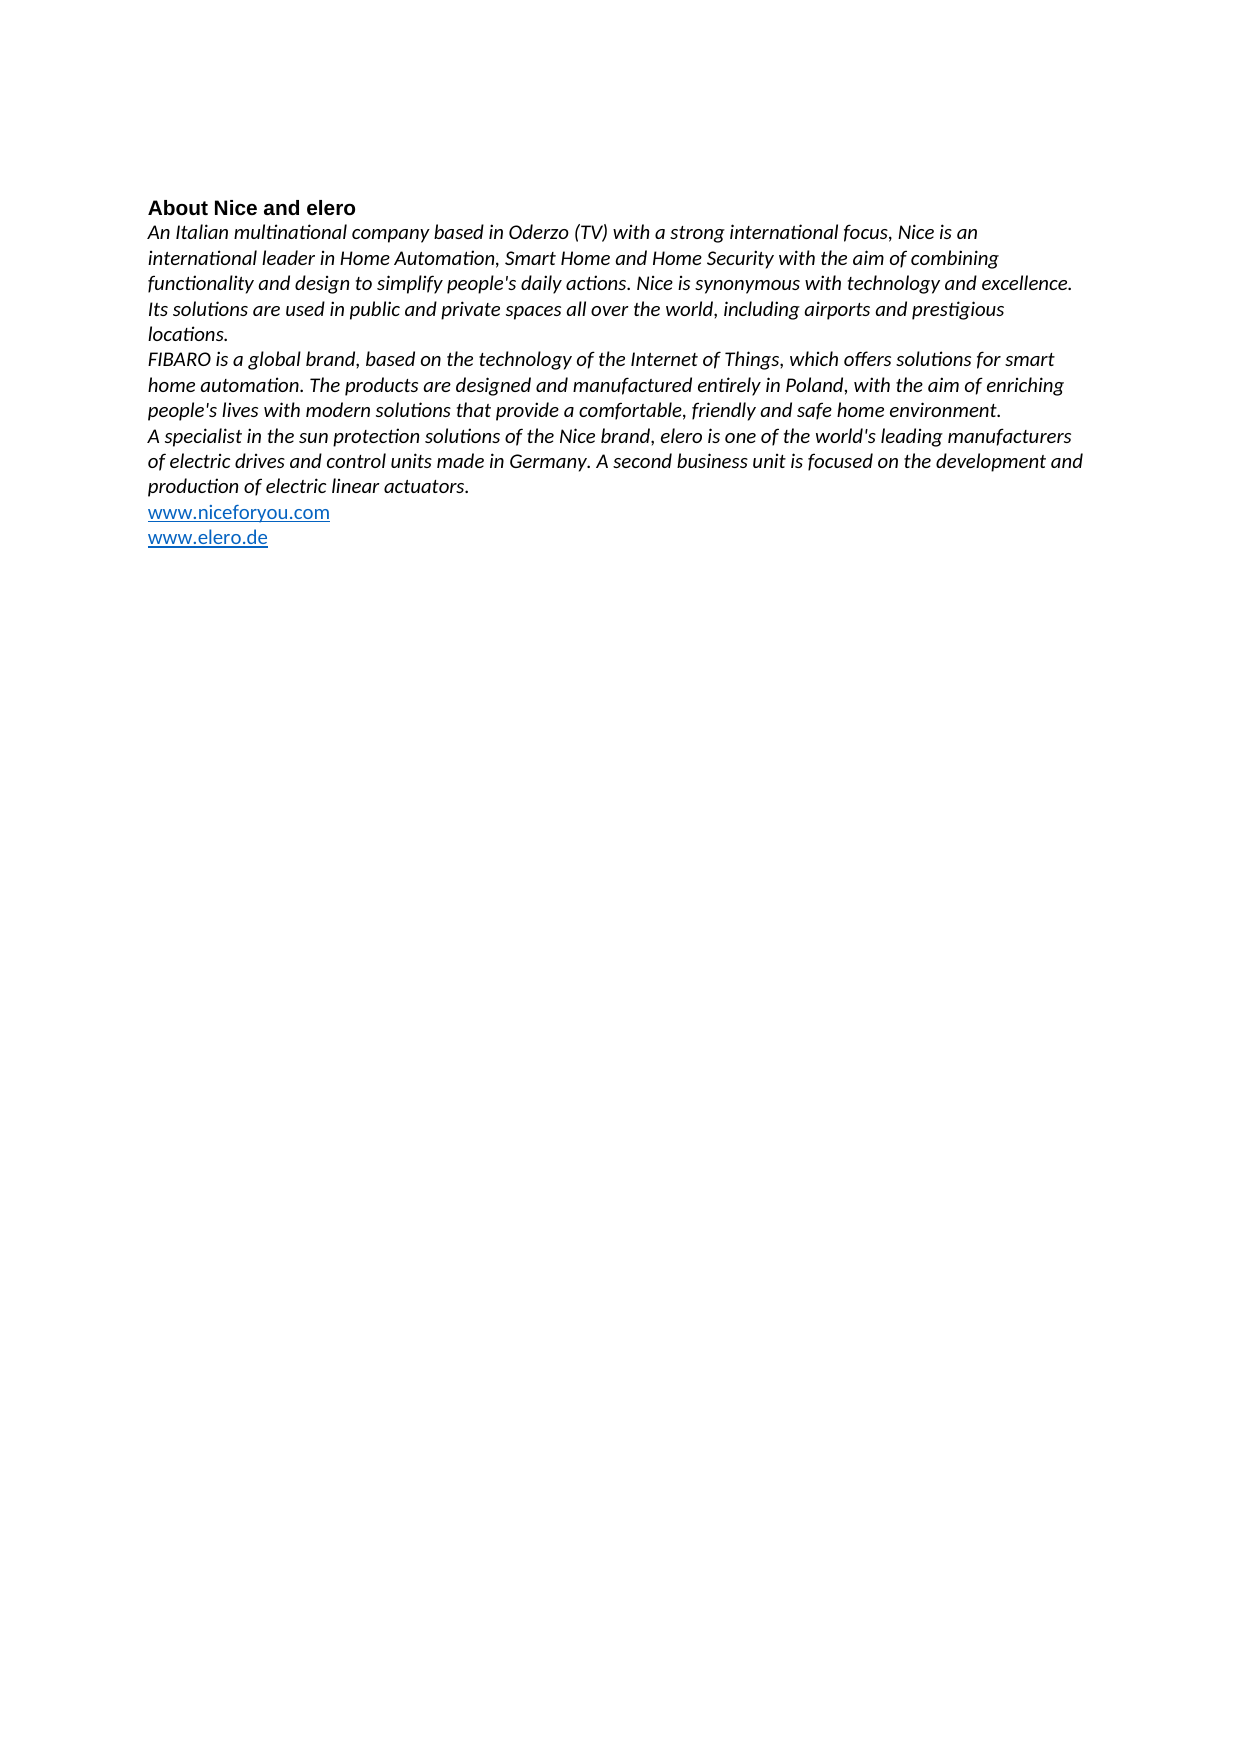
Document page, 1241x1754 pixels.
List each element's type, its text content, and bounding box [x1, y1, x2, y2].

text An Italian multinational company based in Oderzo (TV) with a strong international focus, Nice is an international leader in Home Automation, Smart Home and Home Security with the aim of combining functionality and design to simplify people's daily actions. Nice is synonymous with technology and excellence. Its solutions are used in public and private spaces all over the world, including airports and prestigious locations. [148, 219, 1093, 347]
text About Nice and elero [148, 196, 1093, 219]
text www.elero.de [148, 524, 1093, 550]
text FIBARO is a global brand, based on the technology of the Internet of Things, which offers solutions for smart home automation. The products are designed and manufactured entirely in Poland, with the aim of enriching people's lives with modern solutions that provide a comfortable, friendly and safe home environment. [148, 347, 1093, 423]
text www.niceforyou.com [148, 499, 1093, 524]
text A specialist in the sun protection solutions of the Nice brand, elero is one of the world's leading manufacturers of electric drives and control units made in Germany. A second business unit is focused on the development and production of electric linear actuators. [148, 423, 1093, 499]
